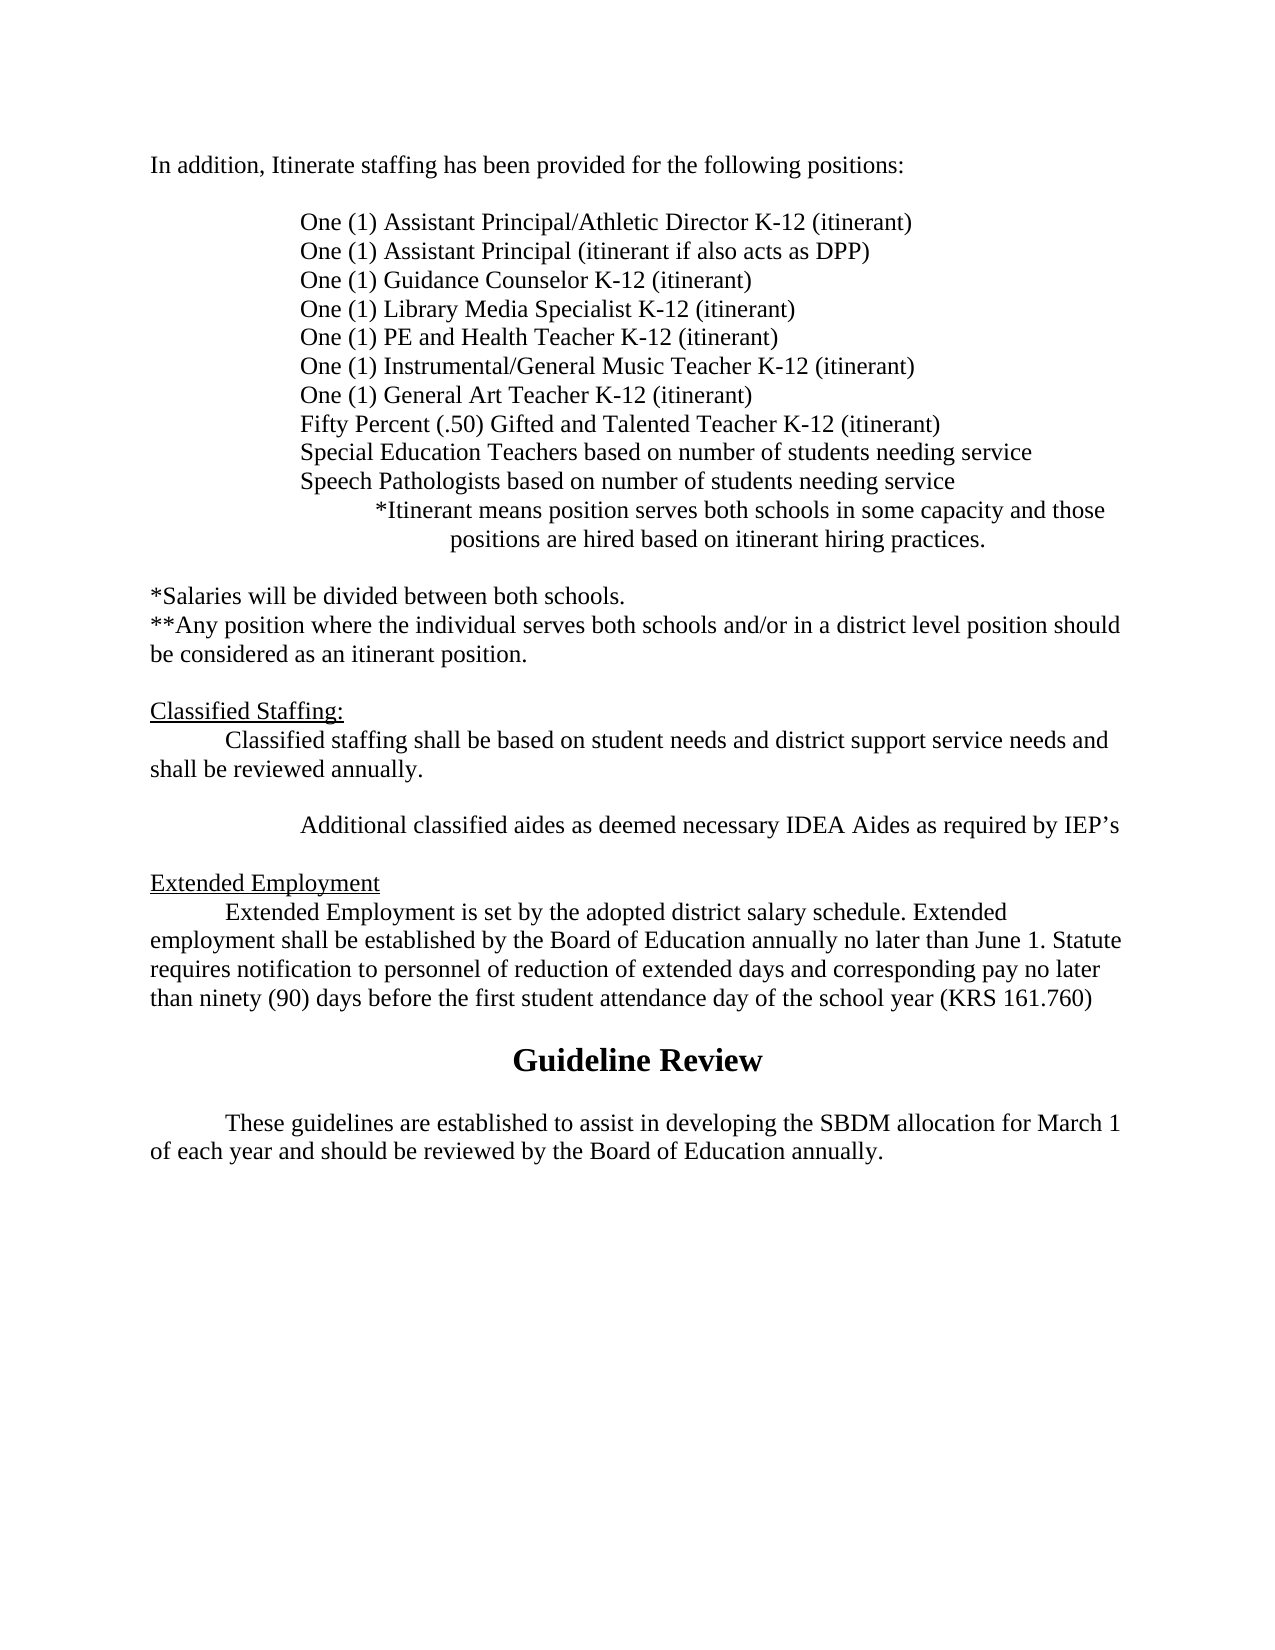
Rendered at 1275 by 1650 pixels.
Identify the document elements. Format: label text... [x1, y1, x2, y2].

text Guideline Review [150, 1041, 1125, 1079]
text **Any position where the individual serves both schools and/or in a district level position should be considered as an itinerant position. [150, 610, 1125, 667]
text In addition, Itinerate staffing has been provided for the following positions: [150, 150, 1125, 179]
text Special Education Teachers based on number of students needing service [150, 437, 1125, 466]
text These guidelines are established to assist in developing the SBDM allocation for March 1 of each year and should be reviewed by the Board of Education annually. [150, 1108, 1125, 1165]
text One (1) PE and Health Teacher K-12 (itinerant) [150, 322, 1125, 351]
text One (1) Guidance Counselor K-12 (itinerant) [150, 265, 1125, 294]
text Extended Employment [150, 868, 1125, 897]
text Extended Employment is set by the adopted district salary schedule. Extended employment shall be established by the Board of Education annually no later than June 1. Statute requires notification to personnel of reduction of extended days and corresponding pay no later than ninety (90) days before the first student attendance day of the school year (KRS 161.760) [150, 897, 1125, 1012]
text *Salaries will be divided between both schools. [150, 581, 1125, 610]
text One (1) Library Media Specialist K-12 (itinerant) [150, 294, 1125, 322]
text *Itinerant means position serves both schools in some capacity and those positions are hired based on itinerant hiring practices. [150, 495, 1125, 552]
text One (1) General Art Teacher K-12 (itinerant) [150, 380, 1125, 409]
text One (1) Assistant Principal (itinerant if also acts as DPP) [150, 236, 1125, 265]
text Classified Staffing: [150, 696, 1125, 725]
text Fifty Percent (.50) Gifted and Talented Teacher K-12 (itinerant) [150, 409, 1125, 437]
text One (1) Assistant Principal/Athletic Director K-12 (itinerant) [150, 207, 1125, 236]
text One (1) Instrumental/General Music Teacher K-12 (itinerant) [150, 351, 1125, 380]
text Additional classified aides as deemed necessary IDEA Aides as required by IEP’s [150, 811, 1125, 839]
text Classified staffing shall be based on student needs and district support service needs and shall be reviewed annually. [150, 725, 1125, 782]
text Speech Pathologists based on number of students needing service [150, 466, 1125, 495]
